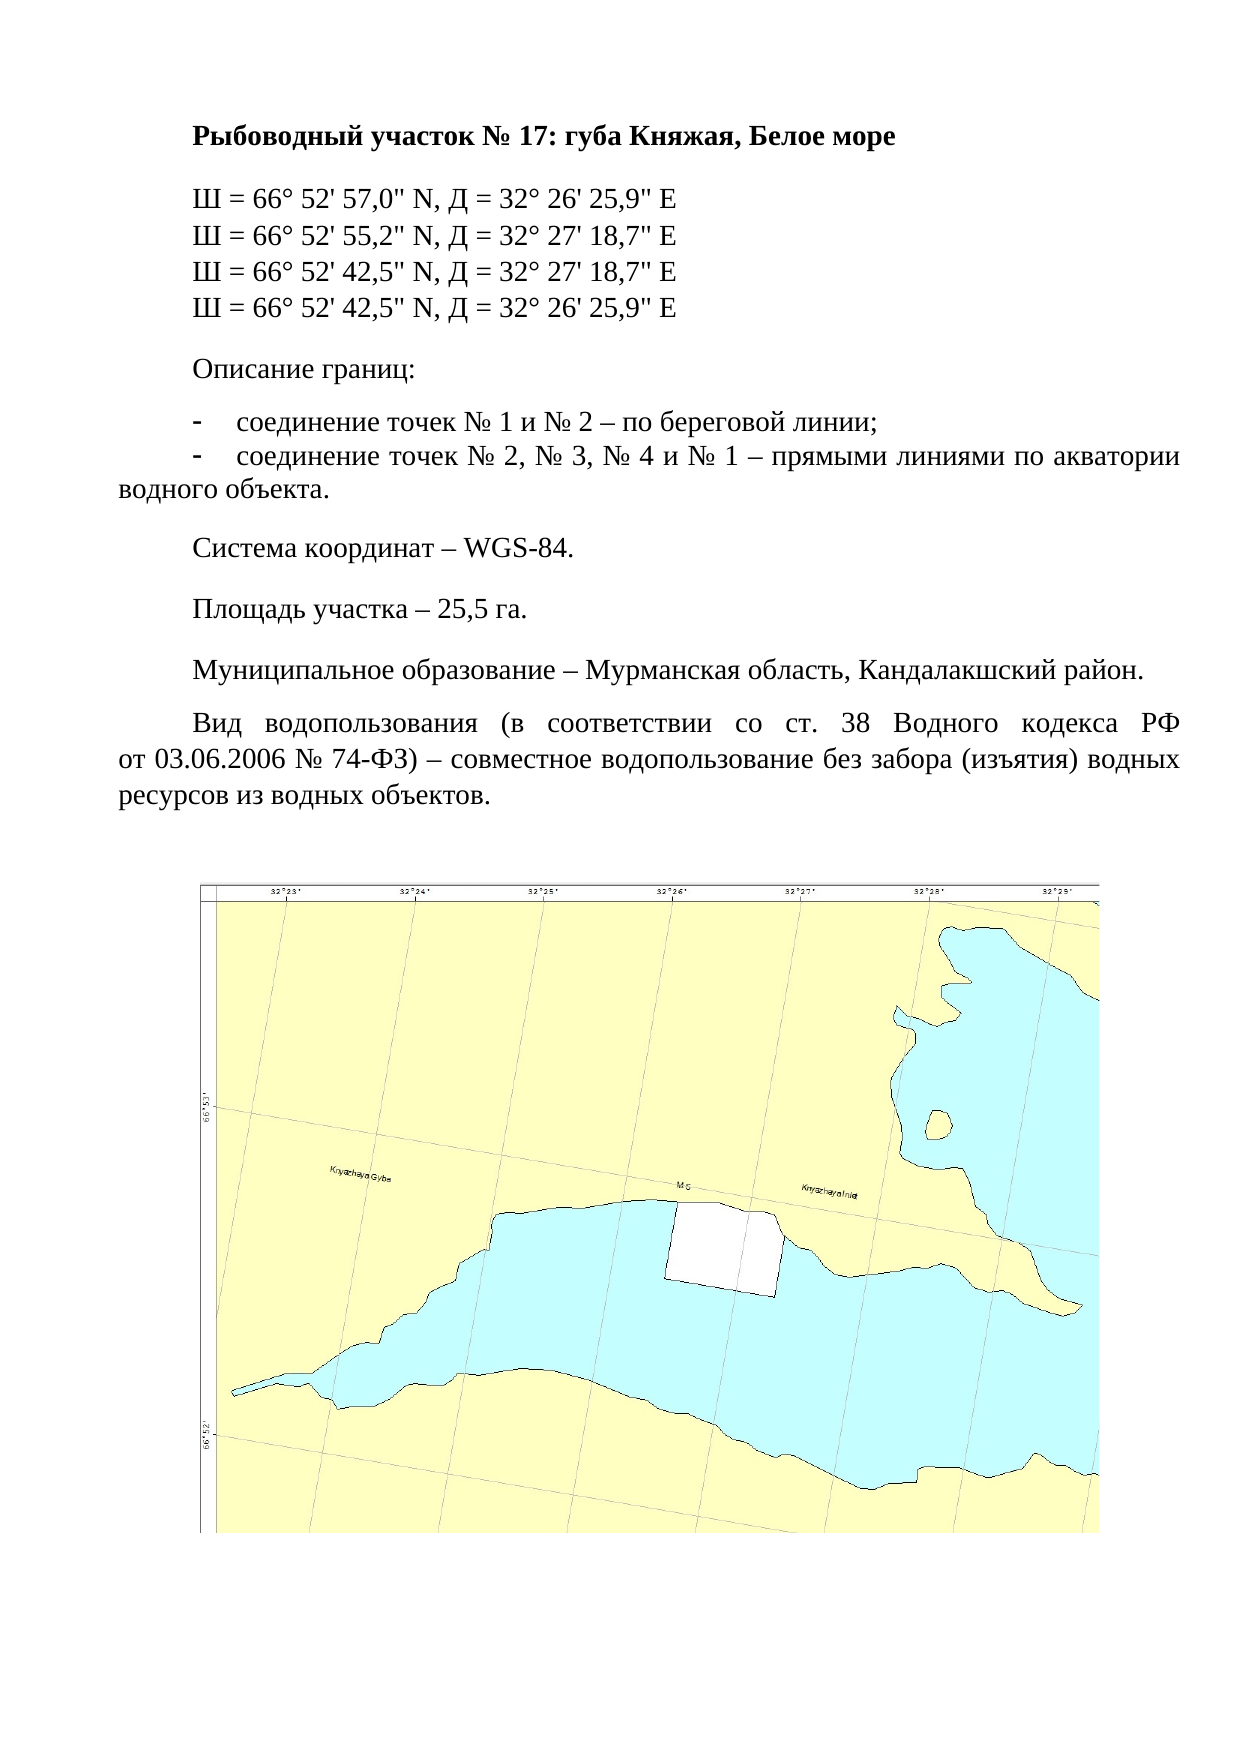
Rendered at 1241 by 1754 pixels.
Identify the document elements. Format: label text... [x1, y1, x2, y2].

text Рыбоводный участок № 17: губа Княжая, Белое море [118, 118, 1181, 152]
list соединение точек № 2, № 3, № 4 и № 1 – прямыми линиями по акватории водного объекта. [118, 438, 1181, 505]
text Площадь участка – 25,5 га. [118, 591, 1181, 624]
list Ш = 66° 52' 55,2" N, Д = 32° 27' 18,7" E [118, 218, 1181, 251]
list Ш = 66° 52' 42,5" N, Д = 32° 27' 18,7" E [118, 254, 1181, 287]
text Описание границ: [118, 351, 1181, 385]
list соединение точек № 1 и № 2 – по береговой линии; [118, 404, 1181, 438]
text Муниципальное образование – Мурманская область, Кандалакшский район. [118, 652, 1181, 686]
list Ш = 66° 52' 42,5" N, Д = 32° 26' 25,9" E [118, 290, 1181, 324]
picture [200, 882, 1100, 1533]
list Ш = 66° 52' 57,0" N, Д = 32° 26' 25,9" E [118, 182, 1181, 215]
text Вид водопользования (в соответствии со ст. 38 Водного кодекса РФ от 03.06.2006 № 74-ФЗ) – совместное водопользование без забора (изъятия) водных ресурсов из водных объектов. [118, 705, 1181, 811]
text Система координат – WGS-84. [118, 530, 1181, 563]
